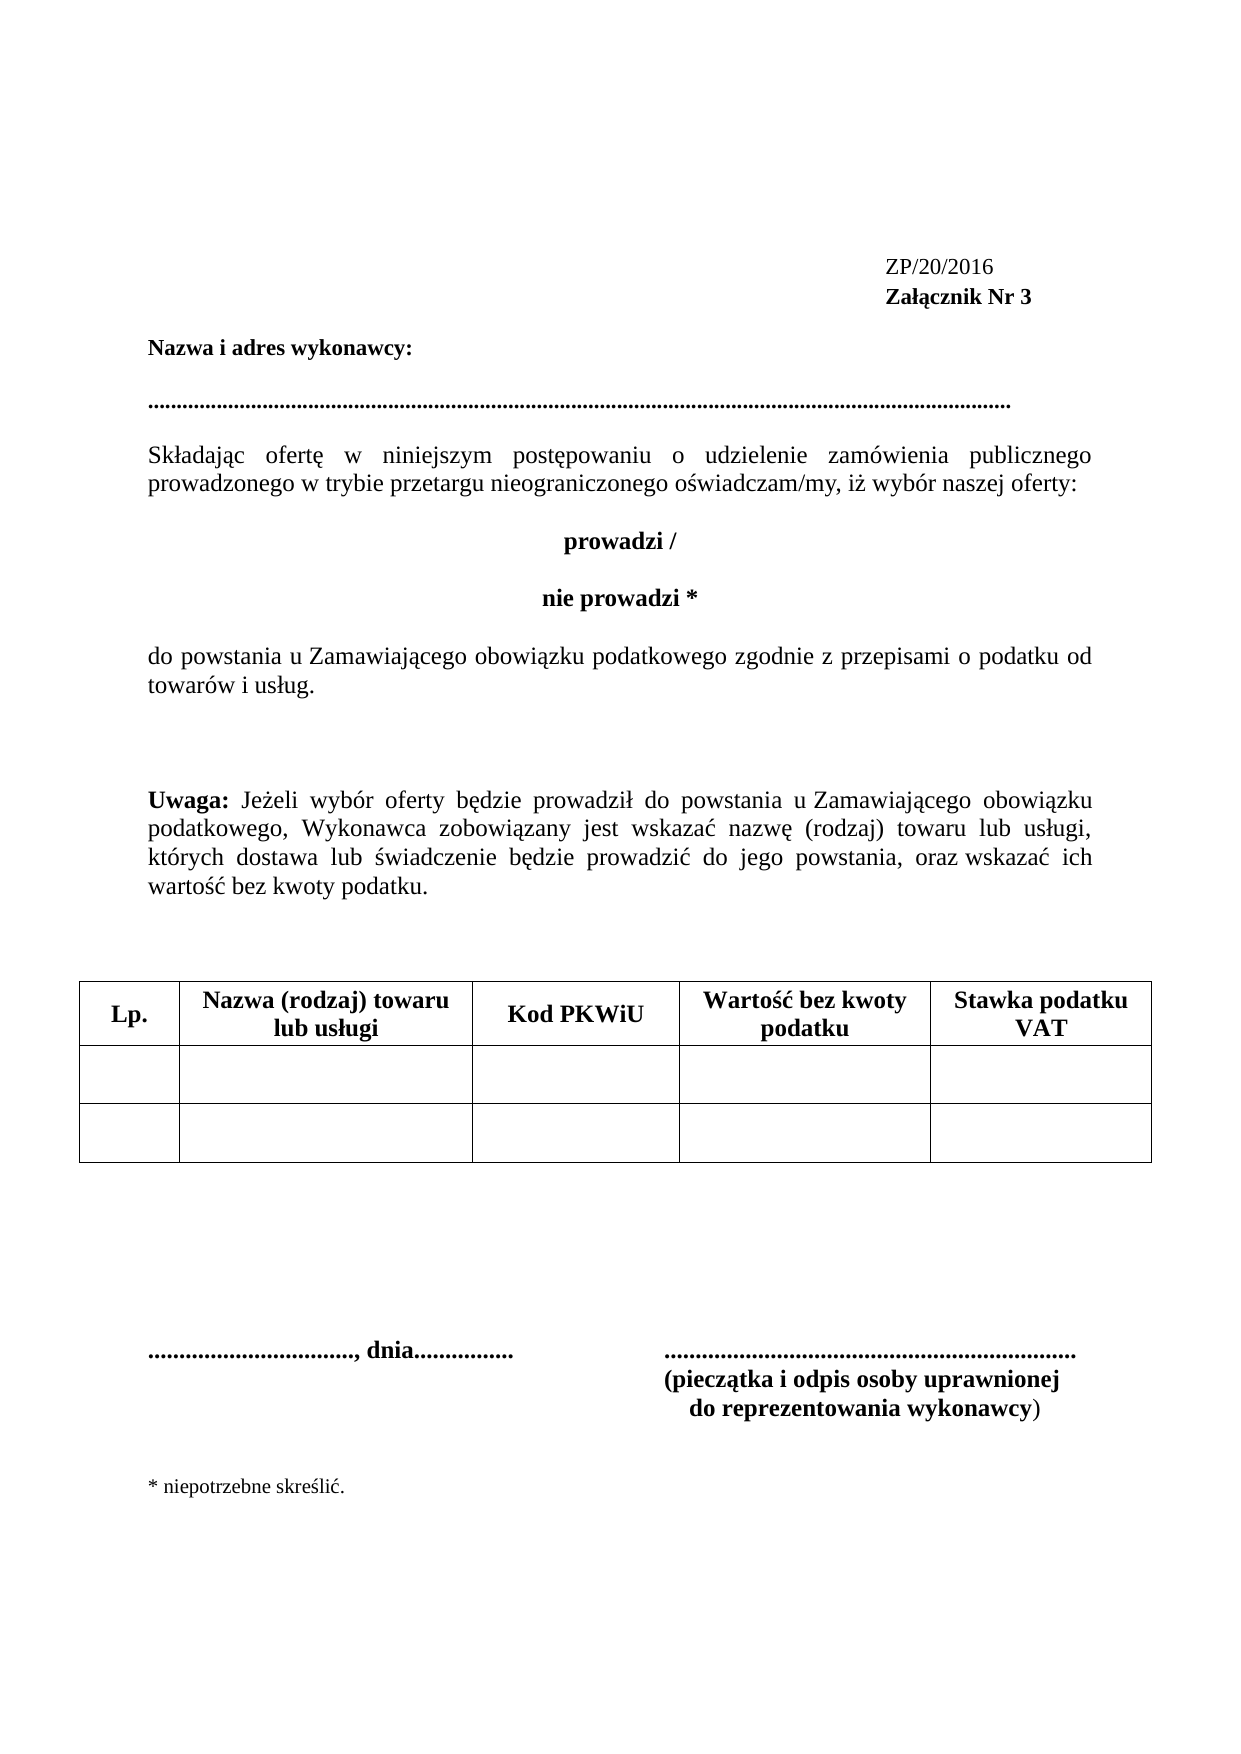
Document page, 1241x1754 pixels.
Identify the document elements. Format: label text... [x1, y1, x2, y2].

table_cell [180, 1046, 472, 1103]
table_cell [473, 1104, 679, 1162]
text do powstania u Zamawiającego obowiązku podatkowego zgodnie z przepisami o podatku od towarów i usług. [148, 641, 1092, 698]
text * niepotrzebne skreślić. [148, 1474, 1092, 1498]
table_cell [473, 1046, 679, 1103]
text prowadzi / [148, 526, 1092, 555]
table_cell [680, 1046, 930, 1103]
table_cell [180, 1104, 472, 1162]
text ................................., dnia................ .................................................................. (pieczątka i odpis osoby uprawnionej do reprezentowania wykonawcy) [148, 1335, 1092, 1422]
table_cell [80, 1046, 179, 1103]
text Nazwa i adres wykonawcy: [148, 334, 1092, 361]
table_header Kod PKWiU [473, 982, 679, 1045]
table_header Lp. [80, 982, 179, 1045]
text Uwaga: Jeżeli wybór oferty będzie prowadził do powstania u Zamawiającego obowiązku podatkowego, Wykonawca zobowiązany jest wskazać nazwę (rodzaj) towaru lub usługi, których dostawa lub świadczenie będzie prowadzić do jego powstania, oraz wskazać ich wartość bez kwoty podatku. [148, 785, 1092, 900]
text Składając ofertę w niniejszym postępowaniu o udzielenie zamówienia publicznego prowadzonego w trybie przetargu nieograniczonego oświadczam/my, iż wybór naszej oferty: [148, 440, 1092, 497]
table_cell [931, 1046, 1151, 1103]
table_cell [680, 1104, 930, 1162]
text nie prowadzi * [148, 583, 1092, 612]
table_header Stawka podatku VAT [931, 982, 1151, 1045]
table_cell [80, 1104, 179, 1162]
table_header Nazwa (rodzaj) towaru lub usługi [180, 982, 472, 1045]
text ....................................................................................................................................................... [148, 387, 1092, 413]
table_cell [931, 1104, 1151, 1162]
table_header Wartość bez kwoty podatku [680, 982, 930, 1045]
text ZP/20/2016 Załącznik Nr 3 [811, 253, 1092, 310]
